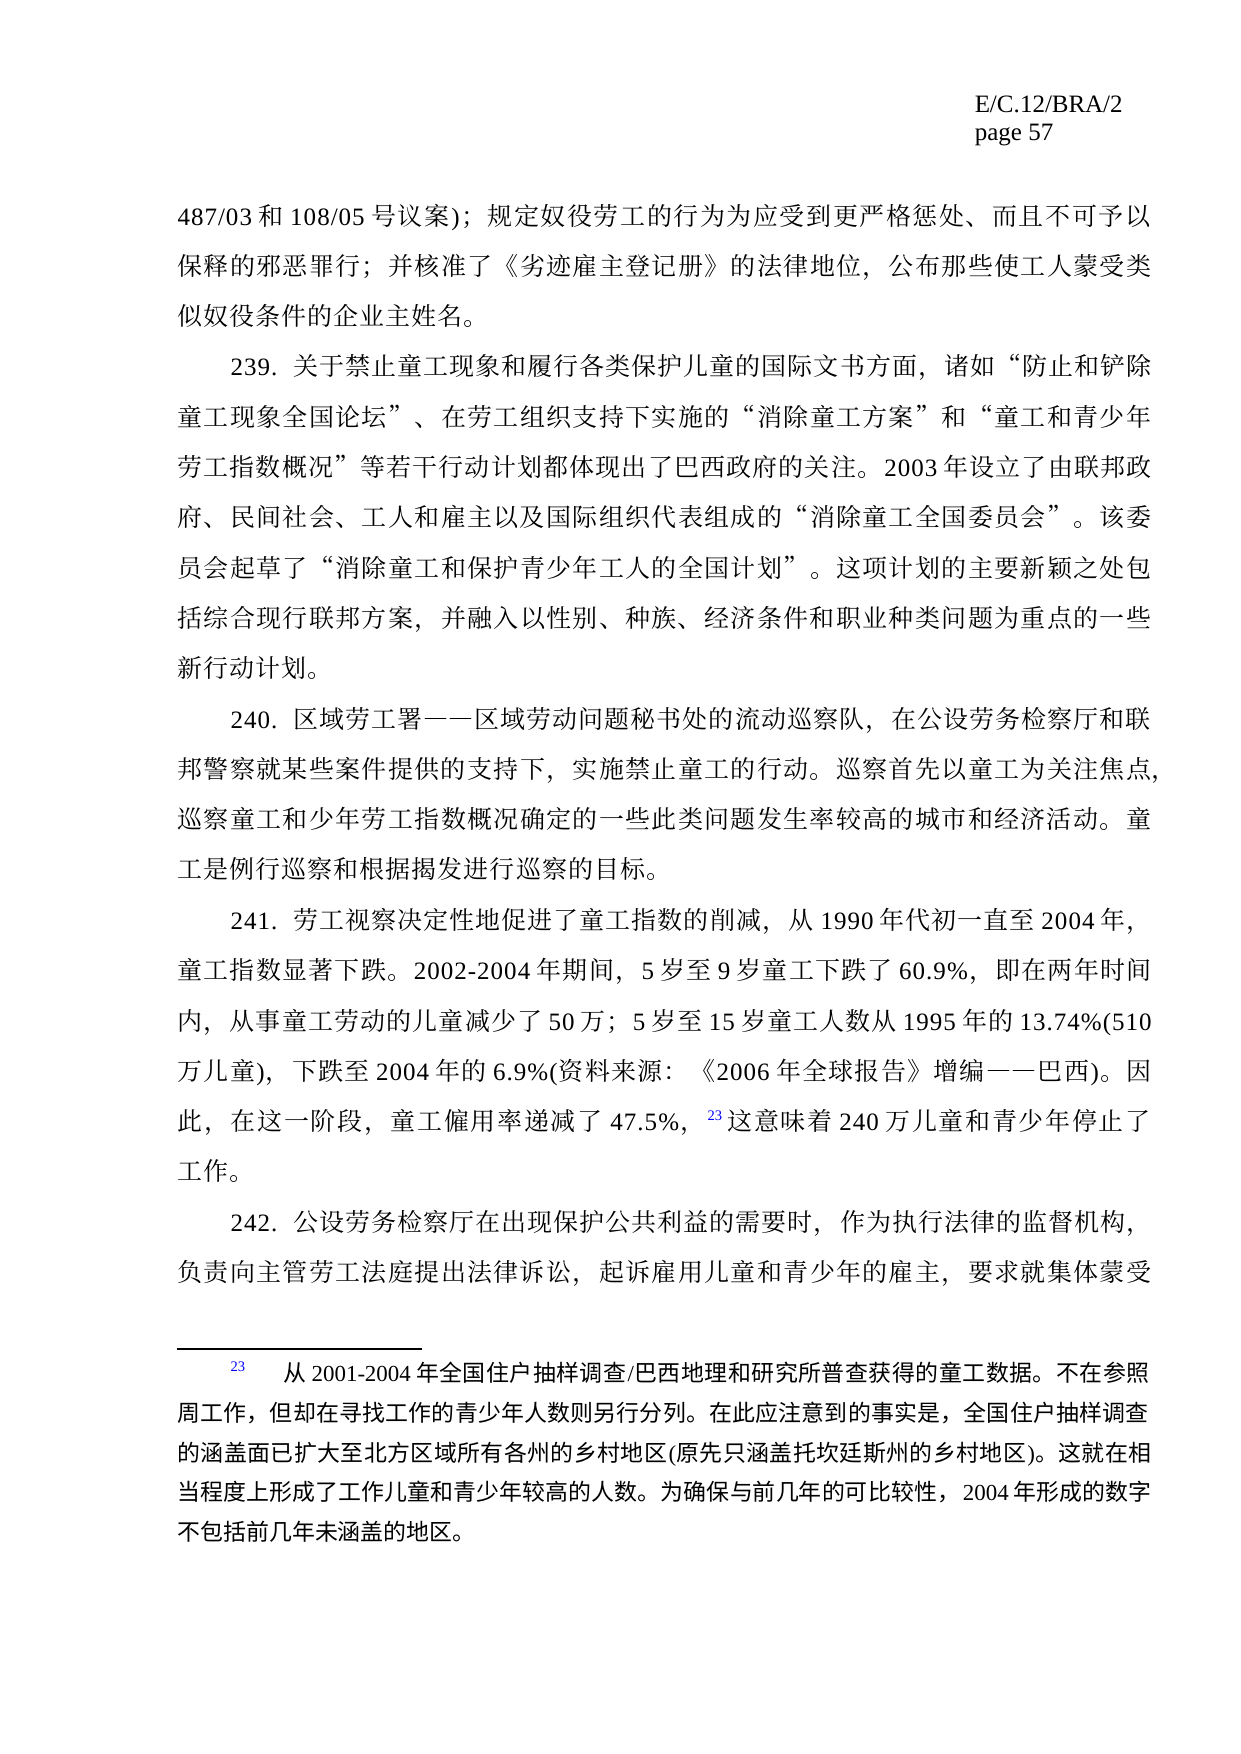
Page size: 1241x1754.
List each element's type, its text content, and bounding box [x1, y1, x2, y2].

text 239. 关于禁止童工现象和履行各类保护儿童的国际文书方面，诸如“防止和铲除童工现象全国论坛”、在劳工组织支持下实施的“消除童工方案”和“童工和青少年劳工指数概况”等若干行动计划都体现出了巴西政府的关注。2003年设立了由联邦政府、民间社会、工人和雇主以及国际组织代表组成的“消除童工全国委员会”。该委员会起草了“消除童工和保护青少年工人的全国计划”。这项计划的主要新颖之处包括综合现行联邦方案，并融入以性别、种族、经济条件和职业种类问题为重点的一些新行动计划。 [177, 347, 1152, 685]
text 240. 区域劳工署――区域劳动问题秘书处的流动巡察队，在公设劳务检察厅和联邦警察就某些案件提供的支持下，实施禁止童工的行动。巡察首先以童工为关注焦点，巡察童工和少年劳工指数概况确定的一些此类问题发生率较高的城市和经济活动。童工是例行巡察和根据揭发进行巡察的目标。 [177, 699, 1152, 886]
text 241. 劳工视察决定性地促进了童工指数的削减，从1990年代初一直至2004年，童工指数显著下跌。2002-2004年期间，5岁至9岁童工下跌了60.9%，即在两年时间内，从事童工劳动的儿童减少了50万；5岁至15岁童工人数从1995年的13.74%(510万儿童)，下跌至2004年的6.9%(资料来源：《2006年全球报告》增编――巴西)。因此，在这一阶段，童工僱用率递减了47.5%， 这意味着240万儿童和青少年停止了工作。 [177, 901, 1152, 1188]
